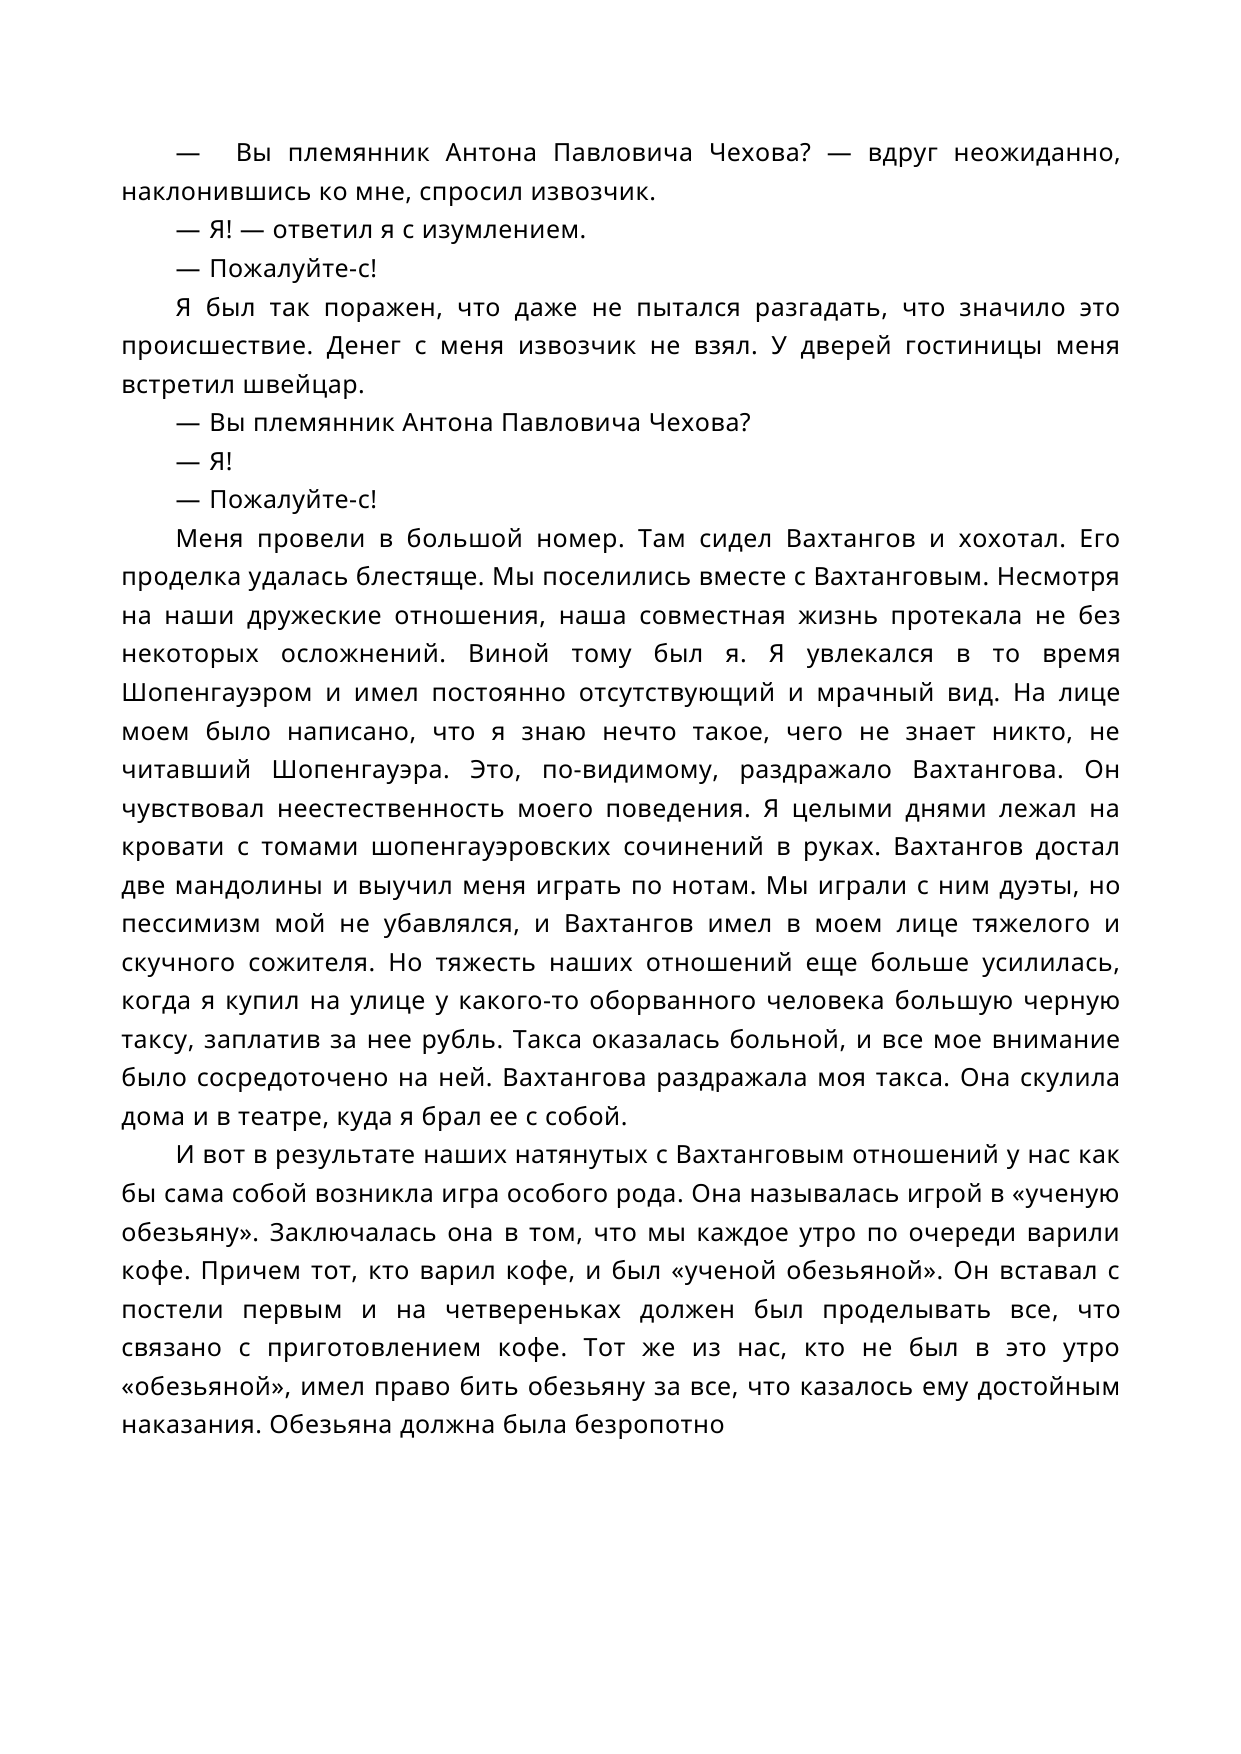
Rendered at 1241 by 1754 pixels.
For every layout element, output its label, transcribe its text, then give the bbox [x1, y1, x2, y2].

list Вы племянник Антона Павловича Чехова? [121, 401, 1124, 439]
text Меня провели в большой номер. Там сидел Вахтангов и хохотал. Его проделка удалась блестяще. Мы поселились вместе с Вахтанговым. Несмотря на наши дружеские отношения, наша совместная жизнь протекала не без некоторых осложнений. Виной тому был я. Я увлекался в то время Шопенгауэром и имел постоянно отсутствующий и мрачный вид. На лице моем было написано, что я знаю нечто такое, чего не знает никто, не читавший Шопенгауэра. Это, по-видимому, раздражало Вахтангова. Он чувствовал неестественность моего поведения. Я целыми днями лежал на кровати с томами шопенгауэровских сочинений в руках. Вахтангов достал две мандолины и выучил меня играть по нотам. Мы играли с ним дуэты, но пессимизм мой не убавлялся, и Вахтангов имел в моем лице тяжелого и скучного сожителя. Но тяжесть наших отношений еще больше усилилась, когда я купил на улице у какого-то оборванного человека большую черную таксу, заплатив за нее рубль. Такса оказалась больной, и все мое внимание было сосредоточено на ней. Вахтангова раздражала моя такса. Она скулила дома и в театре, куда я брал ее с собой. [121, 516, 1122, 1133]
list Я! — ответил я с изумлением. [121, 208, 1124, 247]
list Я! [121, 439, 1124, 478]
list Пожалуйте-с! [121, 247, 1124, 285]
list Вы племянник Антона Павловича Чехова? — вдруг неожиданно, наклонившись ко мне, спросил извозчик. [121, 131, 1122, 208]
list Пожалуйте-с! [121, 478, 1124, 516]
text И вот в результате наших натянутых с Вахтанговым отношений у нас как бы сама собой возникла игра особого рода. Она называлась игрой в «ученую обезьяну». Заключалась она в том, что мы каждое утро по очереди варили кофе. Причем тот, кто варил кофе, и был «ученой обезьяной». Он вставал с постели первым и на четвереньках должен был проделывать все, что связано с приготовлением кофе. Тот же из нас, кто не был в это утро «обезьяной», имел право бить обезьяну за все, что казалось ему достойным наказания. Обезьяна должна была безропотно [121, 1133, 1122, 1441]
text Я был так поражен, что даже не пытался разгадать, что значило это происшествие. Денег с меня извозчик не взял. У дверей гостиницы меня встретил швейцар. [121, 285, 1122, 401]
